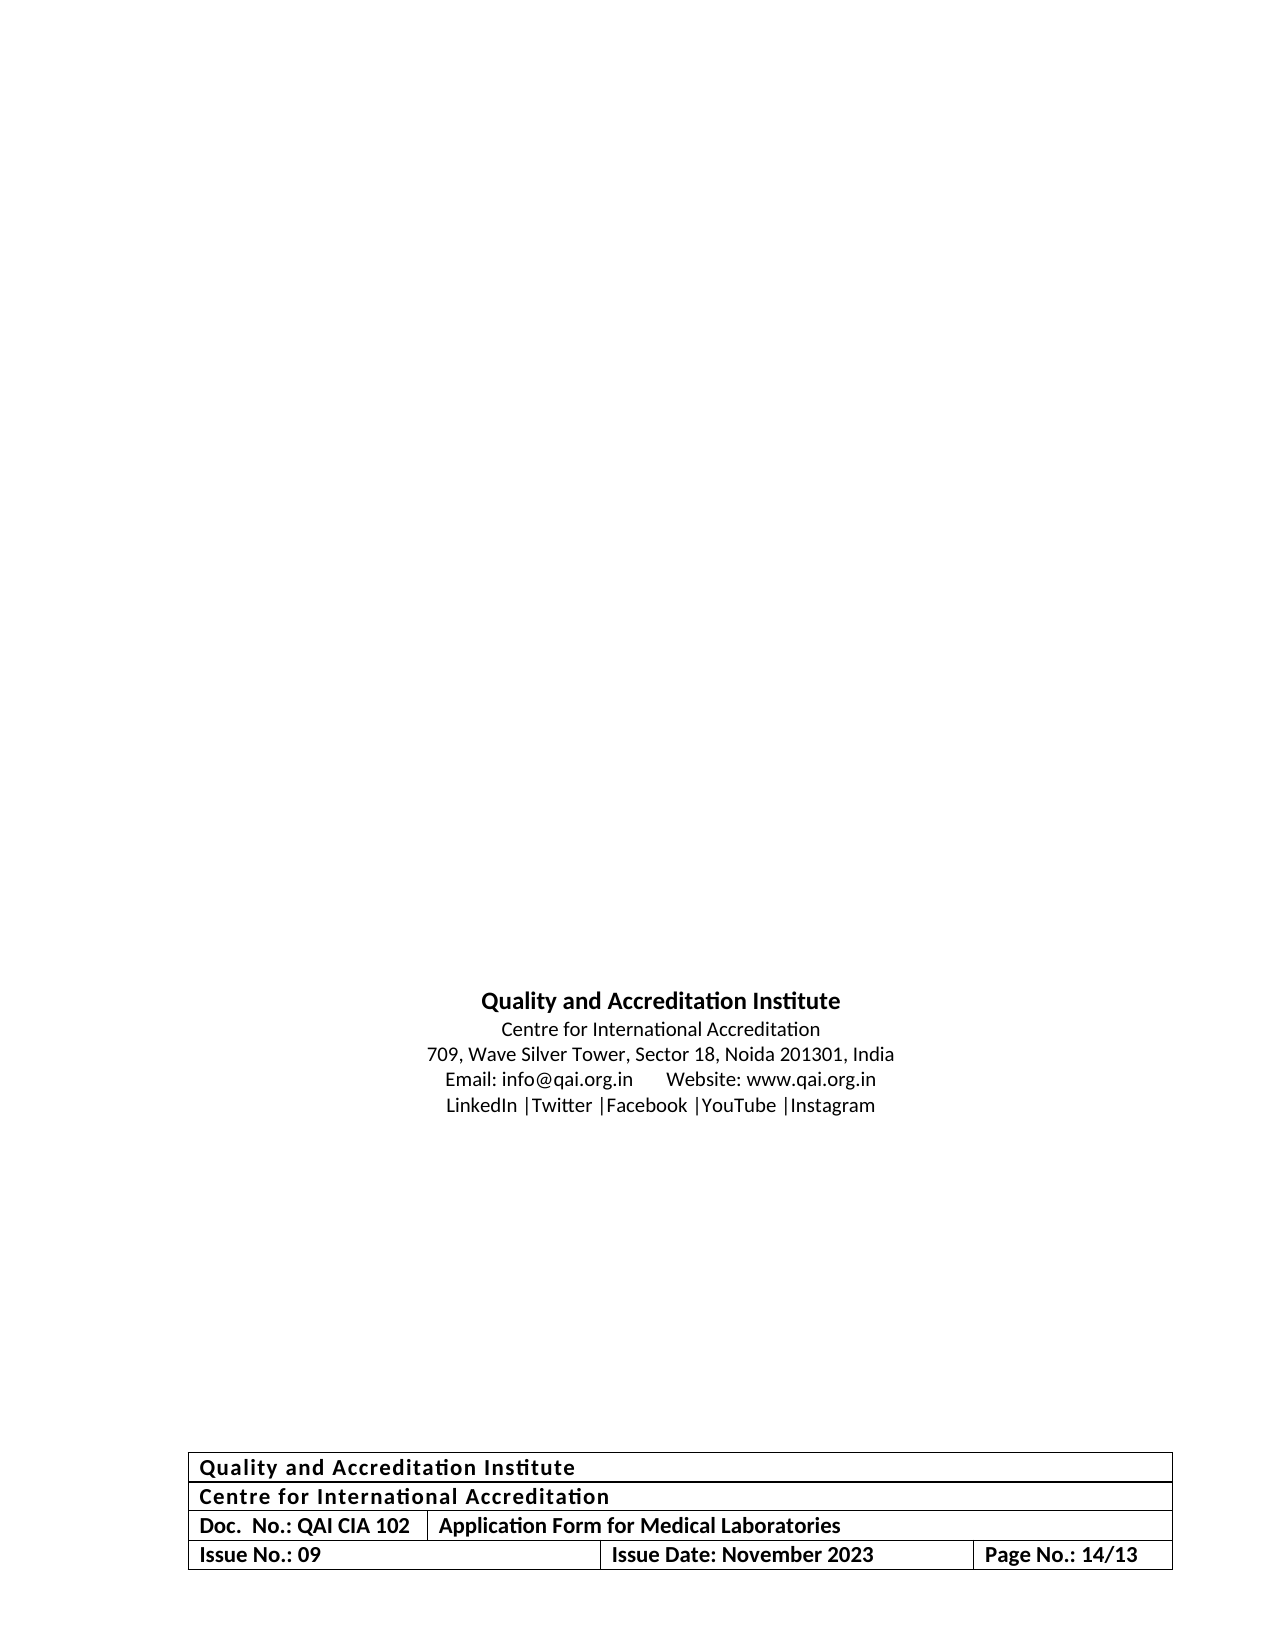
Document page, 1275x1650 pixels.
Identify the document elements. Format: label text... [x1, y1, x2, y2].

text 709, Wave Silver Tower, Sector 18, Noida 201301, India [187, 1041, 1134, 1067]
text Email: info@qai.org.in Website: www.qai.org.in [187, 1067, 1134, 1092]
text Quality and Accreditation Institute [187, 985, 1134, 1016]
text Centre for International Accreditation [187, 1016, 1134, 1041]
text LinkedIn |Twitter |Facebook |YouTube |Instagram [187, 1092, 1134, 1117]
